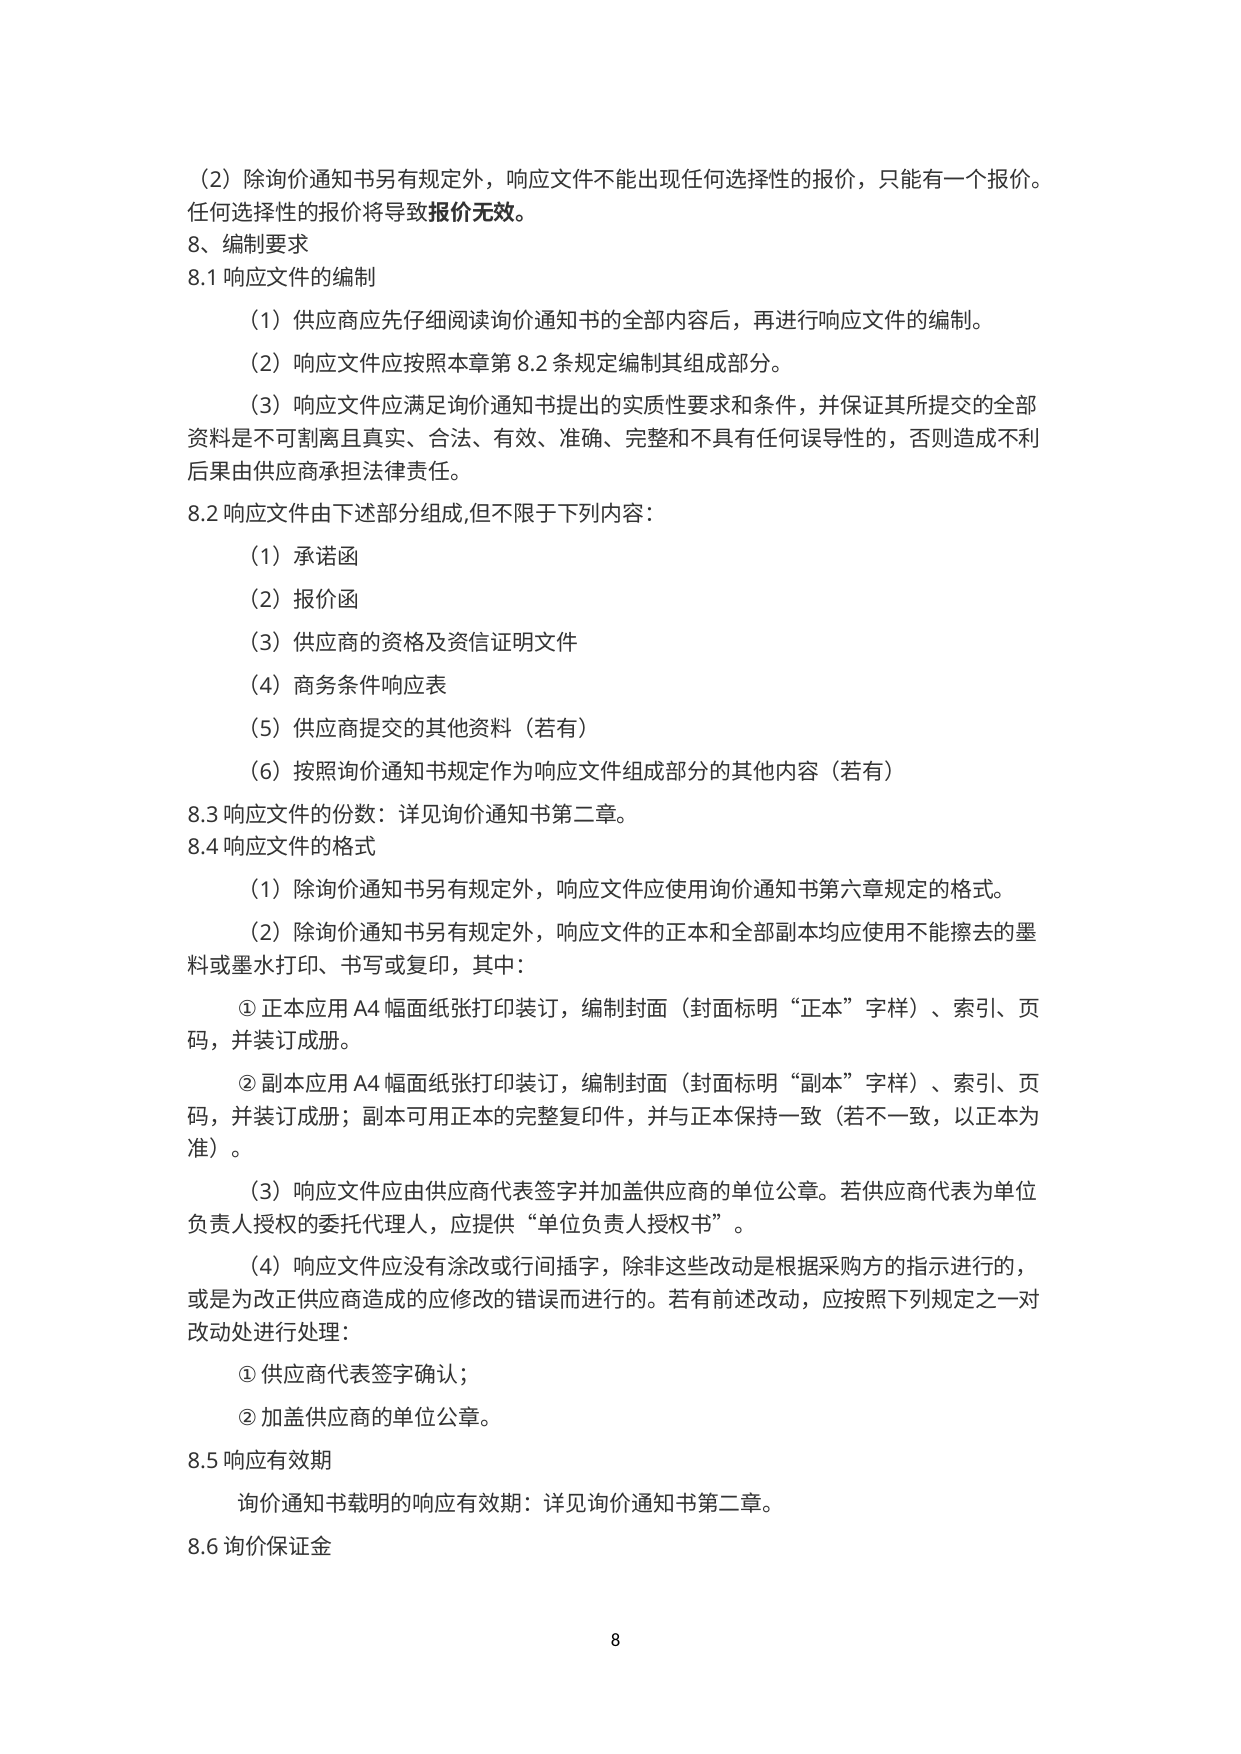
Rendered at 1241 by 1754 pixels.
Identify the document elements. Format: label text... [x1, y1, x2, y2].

text ①正本应用A4幅面纸张打印装订，编制封面（封面标明“正本”字样）、索引、页码，并装订成册。 [187, 990, 1053, 1055]
text （4）商务条件响应表 [187, 668, 1053, 700]
text 8、编制要求 [187, 227, 1053, 259]
text （2）报价函 [187, 582, 1053, 614]
text （3）响应文件应由供应商代表签字并加盖供应商的单位公章。若供应商代表为单位负责人授权的委托代理人，应提供“单位负责人授权书”。 [187, 1174, 1053, 1239]
text （3）供应商的资格及资信证明文件 [187, 625, 1053, 657]
text 8.5响应有效期 [187, 1443, 1053, 1475]
text （5）供应商提交的其他资料（若有） [187, 711, 1053, 743]
text 8.1响应文件的编制 [187, 259, 1053, 292]
text ②加盖供应商的单位公章。 [187, 1400, 1053, 1432]
text （4）响应文件应没有涂改或行间插字，除非这些改动是根据采购方的指示进行的，或是为改正供应商造成的应修改的错误而进行的。若有前述改动，应按照下列规定之一对改动处进行处理： [187, 1249, 1053, 1347]
text （1）承诺函 [187, 539, 1053, 572]
text 8.2响应文件由下述部分组成,但不限于下列内容： [187, 496, 1053, 529]
text 8.4响应文件的格式 [187, 829, 1053, 862]
text （3）响应文件应满足询价通知书提出的实质性要求和条件，并保证其所提交的全部资料是不可割离且真实、合法、有效、准确、完整和不具有任何误导性的，否则造成不利后果由供应商承担法律责任。 [187, 388, 1053, 486]
text ①供应商代表签字确认； [187, 1357, 1053, 1389]
text （2）除询价通知书另有规定外，响应文件的正本和全部副本均应使用不能擦去的墨料或墨水打印、书写或复印，其中： [187, 915, 1053, 980]
text （1）除询价通知书另有规定外，响应文件应使用询价通知书第六章规定的格式。 [187, 872, 1053, 904]
text 8.3响应文件的份数：详见询价通知书第二章。 [187, 797, 1053, 829]
text 8.6询价保证金 [187, 1529, 1053, 1561]
text （6）按照询价通知书规定作为响应文件组成部分的其他内容（若有） [187, 754, 1053, 786]
text （2）响应文件应按照本章第8.2条规定编制其组成部分。 [187, 345, 1053, 378]
text ②副本应用A4幅面纸张打印装订，编制封面（封面标明“副本”字样）、索引、页码，并装订成册；副本可用正本的完整复印件，并与正本保持一致（若不一致，以正本为准）。 [187, 1066, 1053, 1163]
text 询价通知书载明的响应有效期：详见询价通知书第二章。 [187, 1486, 1053, 1518]
text （2）除询价通知书另有规定外，响应文件不能出现任何选择性的报价，只能有一个报价。任何选择性的报价将导致报价无效。 [187, 162, 1053, 227]
text （1）供应商应先仔细阅读询价通知书的全部内容后，再进行响应文件的编制。 [187, 302, 1053, 335]
